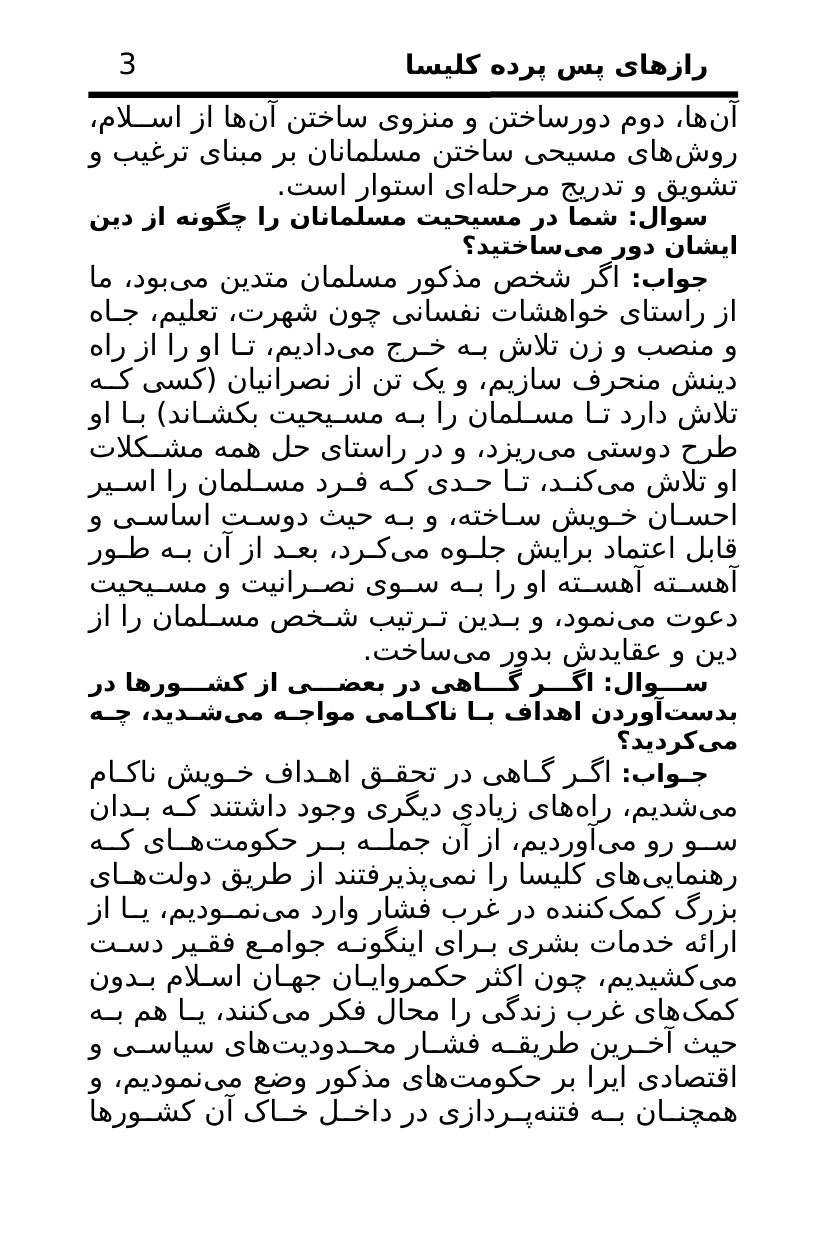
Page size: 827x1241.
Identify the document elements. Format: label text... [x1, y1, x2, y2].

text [89, 755, 738, 1129]
text جواب: اگر شخص مذکور مسلمان متدین می‌بود، ما از راستای خواهشات نفسانی چون شهرت، تعلیم، جاه و منصب و زن تلاش به خرج می‌دادیم، تا او را از راه دینش منحرف سازیم، و یک تن از نصرانیان (کسی که تلاش دارد تا مسلمان را به مسیحیت بکشاند) با او طرح دوستی می‌ریزد، و در راستای حل همه مشکلات او تلاش می‌کند، تا حدی که فرد مسلمان را اسیر احسان خویش ساخته، و به حیث دوست اساسی و قابل اعتماد برایش جلوه می‌کرد، بعد از آن به طور آهسته آهسته او را به سوی نصرانیت و مسیحیت دعوت می‌نمود، و بدین ترتیب شخص مسلمان را از دین و عقایدش بدور می‌ساخت. [89, 260, 738, 668]
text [89, 100, 738, 202]
text سوال: اگر گاهی در بعضی از کشورها در بدست‌آوردن اهداف با ناکامی مواجه می‌شدید، چه می‌کردید؟ [89, 668, 738, 755]
text سوال: شما در مسیحیت مسلمانان را چگونه از دین ایشان دور می‌ساختید؟ [89, 202, 738, 260]
